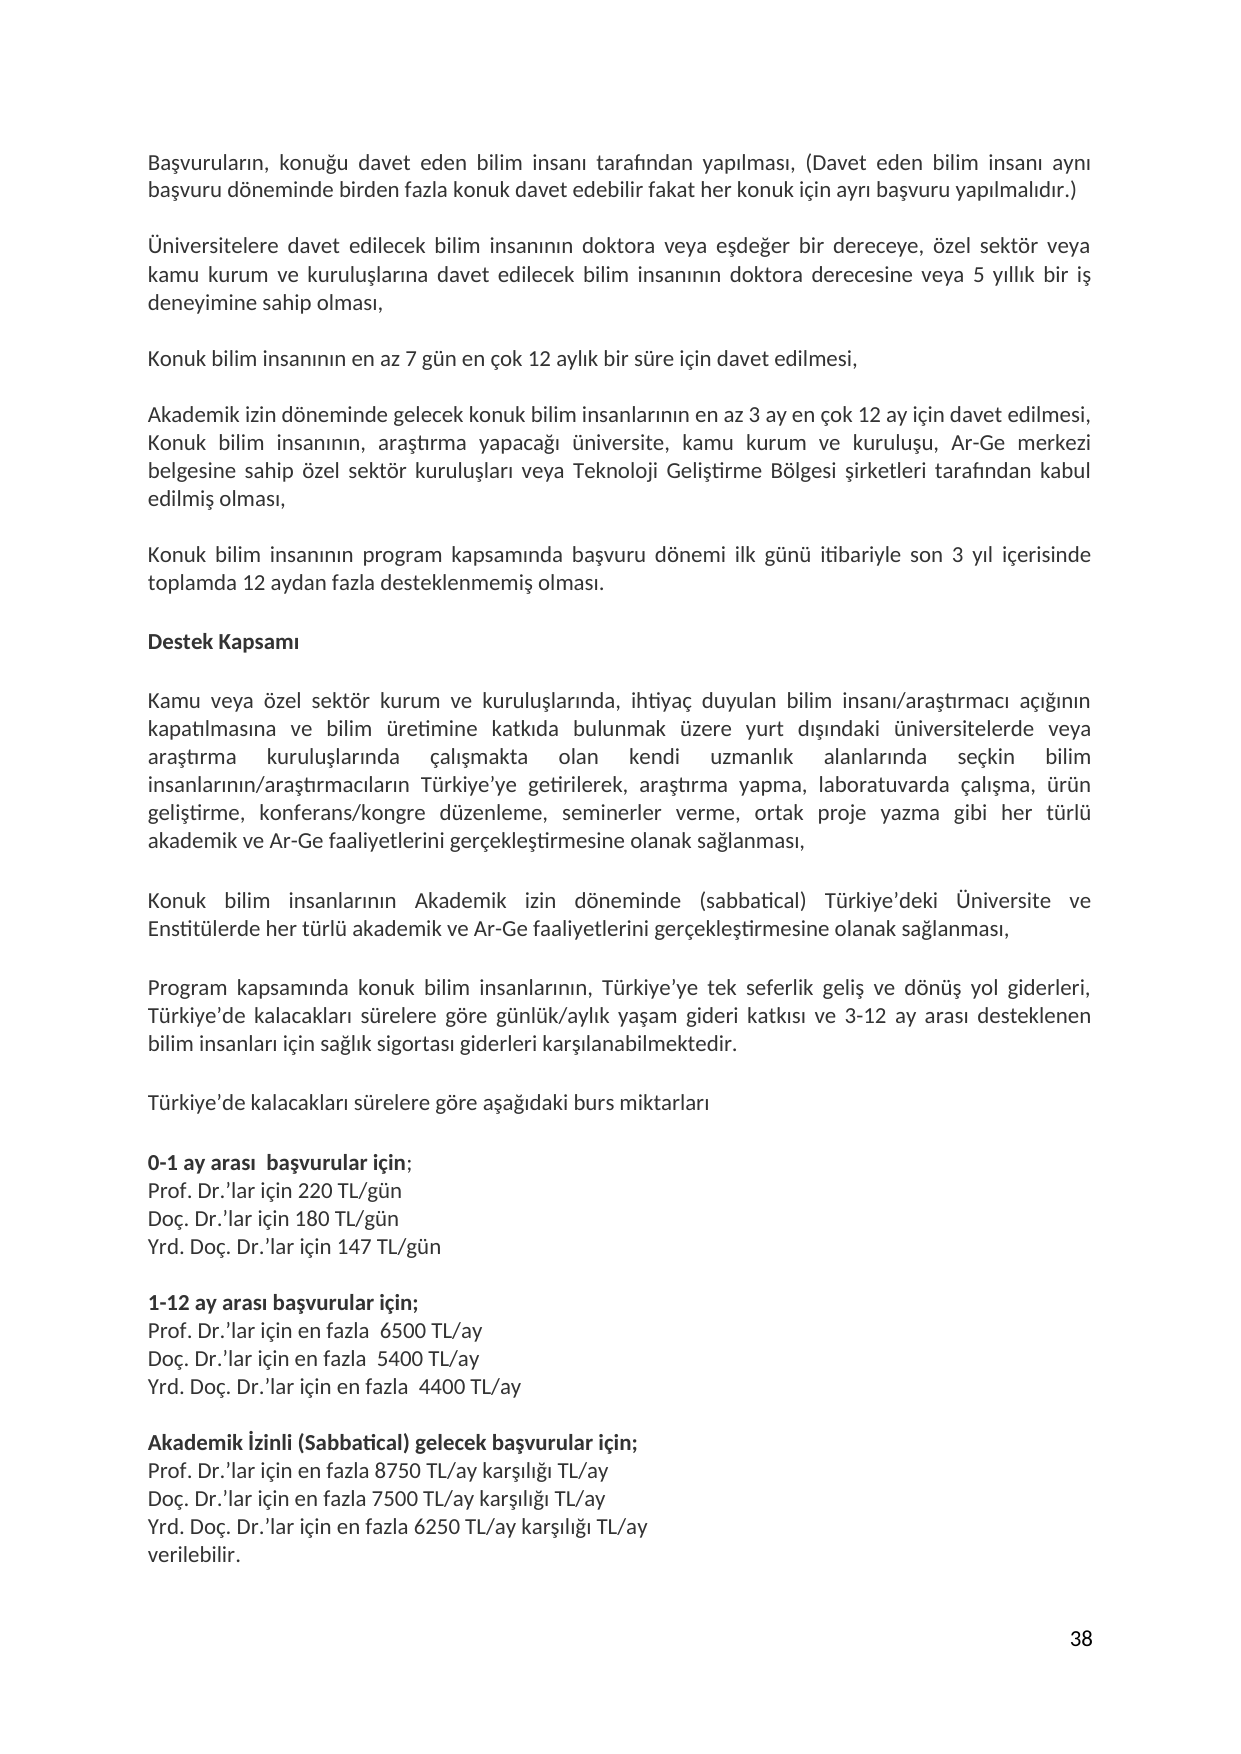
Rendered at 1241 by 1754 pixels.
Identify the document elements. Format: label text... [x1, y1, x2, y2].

text verilebilir. [148, 1540, 1093, 1568]
text Konuk bilim insanlarının Akademik izin döneminde (sabbatical) Türkiye’deki Üniversite ve Enstitülerde her türlü akademik ve Ar-Ge faaliyetlerini gerçekleştirmesine olanak sağlanması, [148, 886, 1093, 942]
text Başvuruların, konuğu davet eden bilim insanı tarafından yapılması, (Davet eden bilim insanı aynı başvuru döneminde birden fazla konuk davet edebilir fakat her konuk için ayrı başvuru yapılmalıdır.) [148, 148, 1093, 204]
text Konuk bilim insanının en az 7 gün en çok 12 aylık bir süre için davet edilmesi, [148, 344, 1093, 372]
text Yrd. Doç. Dr.’lar için en fazla 4400 TL/ay [148, 1372, 1093, 1400]
text Türkiye’de kalacakları sürelere göre aşağıdaki burs miktarları [148, 1088, 1093, 1116]
text Kamu veya özel sektör kurum ve kuruluşlarında, ihtiyaç duyulan bilim insanı/araştırmacı açığının kapatılmasına ve bilim üretimine katkıda bulunmak üzere yurt dışındaki üniversitelerde veya araştırma kuruluşlarında çalışmakta olan kendi uzmanlık alanlarında seçkin bilim insanlarının/araştırmacıların Türkiye’ye getirilerek, araştırma yapma, laboratuvarda çalışma, ürün geliştirme, konferans/kongre düzenleme, seminerler verme, ortak proje yazma gibi her türlü akademik ve Ar-Ge faaliyetlerini gerçekleştirmesine olanak sağlanması, [148, 686, 1093, 854]
text Yrd. Doç. Dr.’lar için en fazla 6250 TL/ay karşılığı TL/ay [148, 1512, 1093, 1540]
text Prof. Dr.’lar için 220 TL/gün [148, 1176, 1093, 1204]
text 1-12 ay arası başvurular için; [148, 1288, 1093, 1316]
text Doç. Dr.’lar için en fazla 5400 TL/ay [148, 1344, 1093, 1372]
text 0-1 ay arası başvurular için; [148, 1148, 1093, 1176]
text Konuk bilim insanının program kapsamında başvuru dönemi ilk günü itibariyle son 3 yıl içerisinde toplamda 12 aydan fazla desteklenmemiş olması. [148, 540, 1093, 596]
text Prof. Dr.’lar için en fazla 6500 TL/ay [148, 1316, 1093, 1344]
text Yrd. Doç. Dr.’lar için 147 TL/gün [148, 1232, 1093, 1260]
text Program kapsamında konuk bilim insanlarının, Türkiye’ye tek seferlik geliş ve dönüş yol giderleri, Türkiye’de kalacakları sürelere göre günlük/aylık yaşam gideri katkısı ve 3-12 ay arası desteklenen bilim insanları için sağlık sigortası giderleri karşılanabilmektedir. [148, 973, 1093, 1057]
text Prof. Dr.’lar için en fazla 8750 TL/ay karşılığı TL/ay [148, 1456, 1093, 1484]
text Akademik izin döneminde gelecek konuk bilim insanlarının en az 3 ay en çok 12 ay için davet edilmesi, Konuk bilim insanının, araştırma yapacağı üniversite, kamu kurum ve kuruluşu, Ar-Ge merkezi belgesine sahip özel sektör kuruluşları veya Teknoloji Geliştirme Bölgesi şirketleri tarafından kabul edilmiş olması, [148, 400, 1093, 512]
text Üniversitelere davet edilecek bilim insanının doktora veya eşdeğer bir dereceye, özel sektör veya kamu kurum ve kuruluşlarına davet edilecek bilim insanının doktora derecesine veya 5 yıllık bir iş deneyimine sahip olması, [148, 232, 1093, 316]
text Akademik İzinli (Sabbatical) gelecek başvurular için; [148, 1428, 1093, 1456]
text Doç. Dr.’lar için en fazla 7500 TL/ay karşılığı TL/ay [148, 1484, 1093, 1512]
text Destek Kapsamı [148, 627, 1093, 655]
text Doç. Dr.’lar için 180 TL/gün [148, 1204, 1093, 1232]
